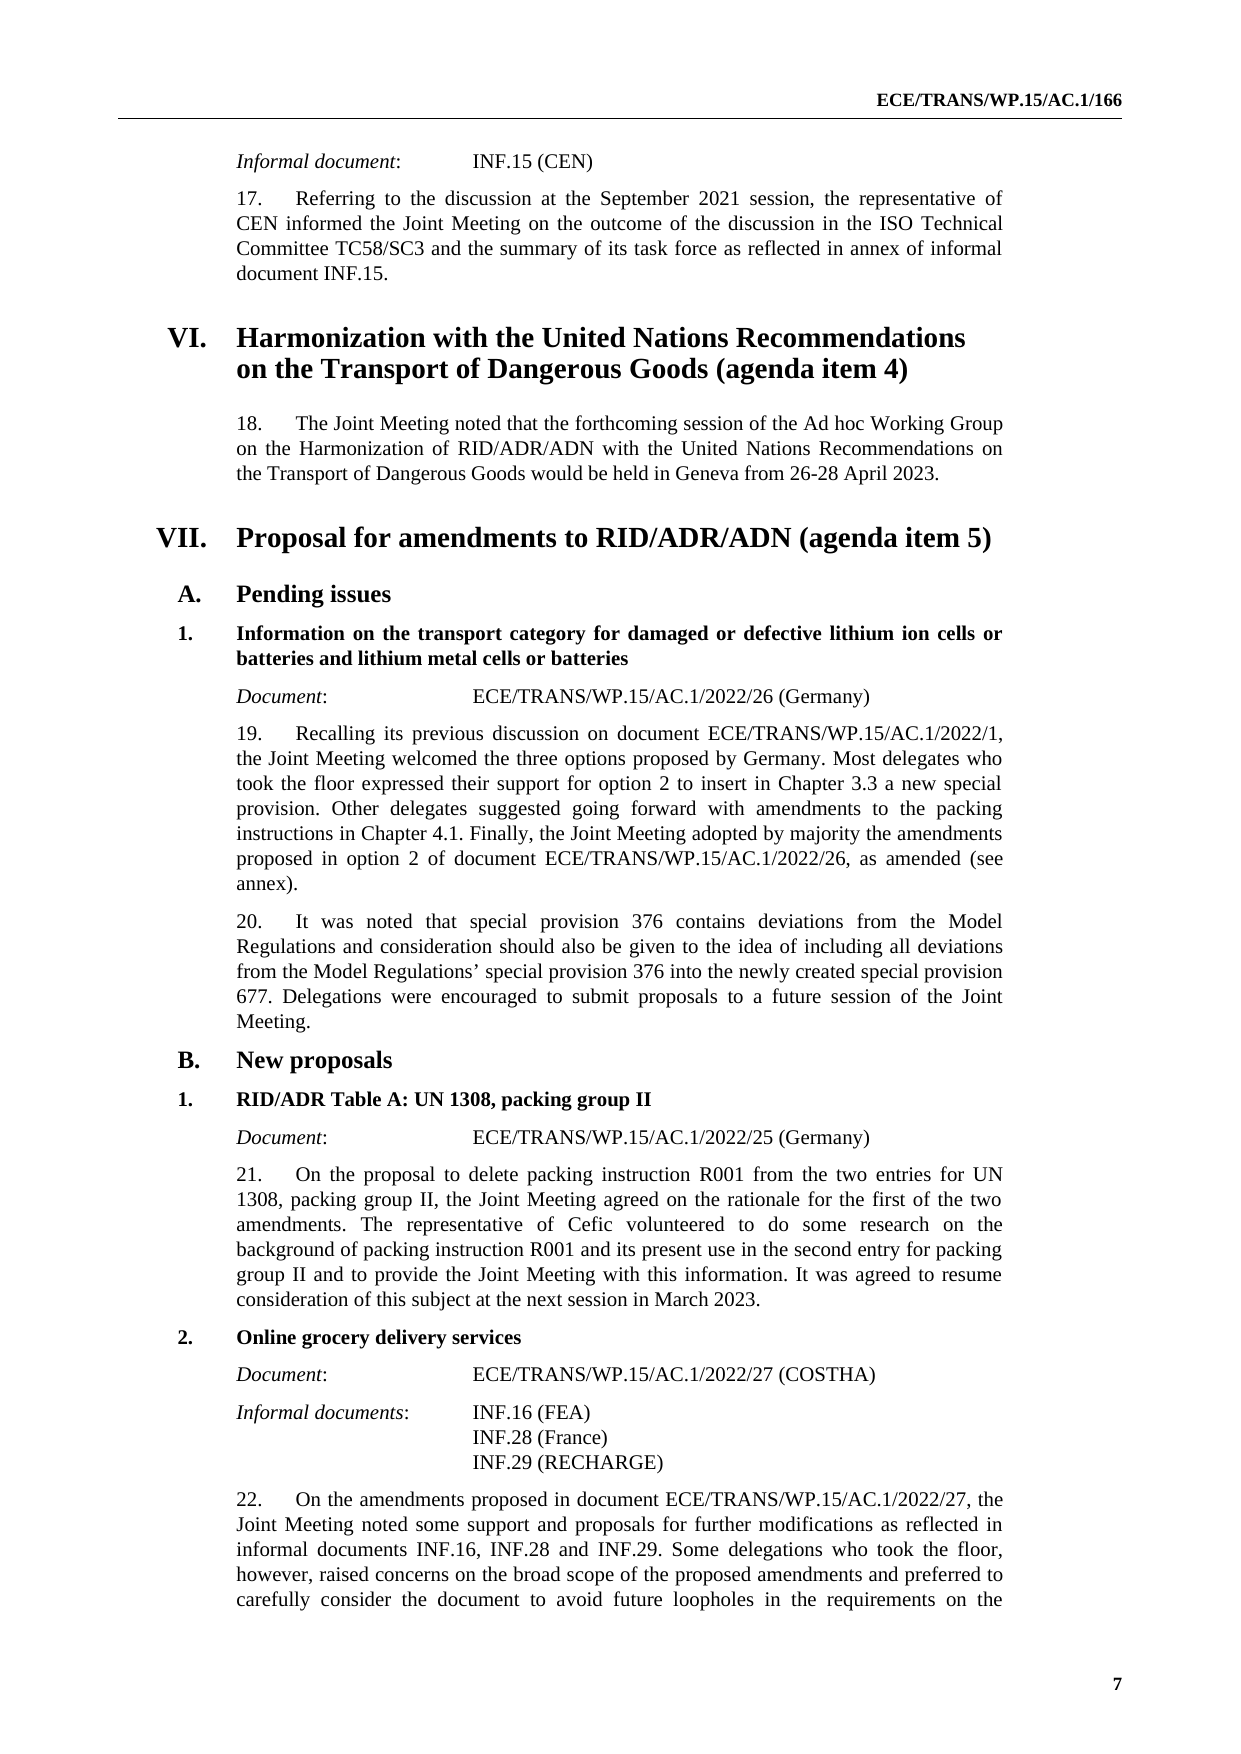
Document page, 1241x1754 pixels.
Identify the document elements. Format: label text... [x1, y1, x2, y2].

text 2. Online grocery delivery services [118, 1324, 1122, 1349]
text Document: ECE/TRANS/WP.15/AC.1/2022/26 (Germany) [236, 683, 1004, 708]
text 20. It was noted that special provision 376 contains deviations from the Model Regulations and consideration should also be given to the idea of including all deviations from the Model Regulations’ special provision 376 into the newly created special provision 677. Delegations were encouraged to submit proposals to a future session of the Joint Meeting. [236, 908, 1004, 1033]
text 18. The Joint Meeting noted that the forthcoming session of the Ad hoc Working Group on the Harmonization of RID/ADR/ADN with the United Nations Recommendations on the Transport of Dangerous Goods would be held in Geneva from 26-28 April 2023. [236, 410, 1004, 485]
text Informal documents: INF.16 (FEA) INF.28 (France) INF.29 (RECHARGE) [236, 1399, 1004, 1474]
text 17. Referring to the discussion at the September 2021 session, the representative of CEN informed the Joint Meeting on the outcome of the discussion in the ISO Technical Committee TC58/SC3 and the summary of its task force as reflected in annex of informal document INF.15. [236, 185, 1004, 285]
text B. New proposals [118, 1045, 1122, 1074]
text Document: ECE/TRANS/WP.15/AC.1/2022/27 (COSTHA) [236, 1361, 1004, 1386]
text 1. RID/ADR Table A: UN 1308, packing group II [118, 1086, 1122, 1111]
text 21. On the proposal to delete packing instruction R001 from the two entries for UN 1308, packing group II, the Joint Meeting agreed on the rationale for the first of the two amendments. The representative of Cefic volunteered to do some research on the background of packing instruction R001 and its present use in the second entry for packing group II and to provide the Joint Meeting with this information. It was agreed to resume consideration of this subject at the next session in March 2023. [236, 1161, 1004, 1311]
text Informal document: INF.15 (CEN) [236, 148, 1004, 173]
text 19. Recalling its previous discussion on document ECE/TRANS/WP.15/AC.1/2022/1, the Joint Meeting welcomed the three options proposed by Germany. Most delegates who took the floor expressed their support for option 2 to insert in Chapter 3.3 a new special provision. Other delegates suggested going forward with amendments to the packing instructions in Chapter 4.1. Finally, the Joint Meeting adopted by majority the amendments proposed in option 2 of document ECE/TRANS/WP.15/AC.1/2022/26, as amended (see annex). [236, 720, 1004, 895]
text Document: ECE/TRANS/WP.15/AC.1/2022/25 (Germany) [236, 1124, 1004, 1149]
text 1. Information on the transport category for damaged or defective lithium ion cells or batteries and lithium metal cells or batteries [118, 620, 1004, 670]
text VI. Harmonization with the United Nations Recommendations on the Transport of Dangerous Goods (agenda item 4) [118, 323, 1004, 385]
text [236, 1486, 1004, 1611]
text VII. Proposal for amendments to RID/ADR/ADN (agenda item 5) [118, 523, 1004, 554]
text A. Pending issues [118, 579, 1122, 608]
